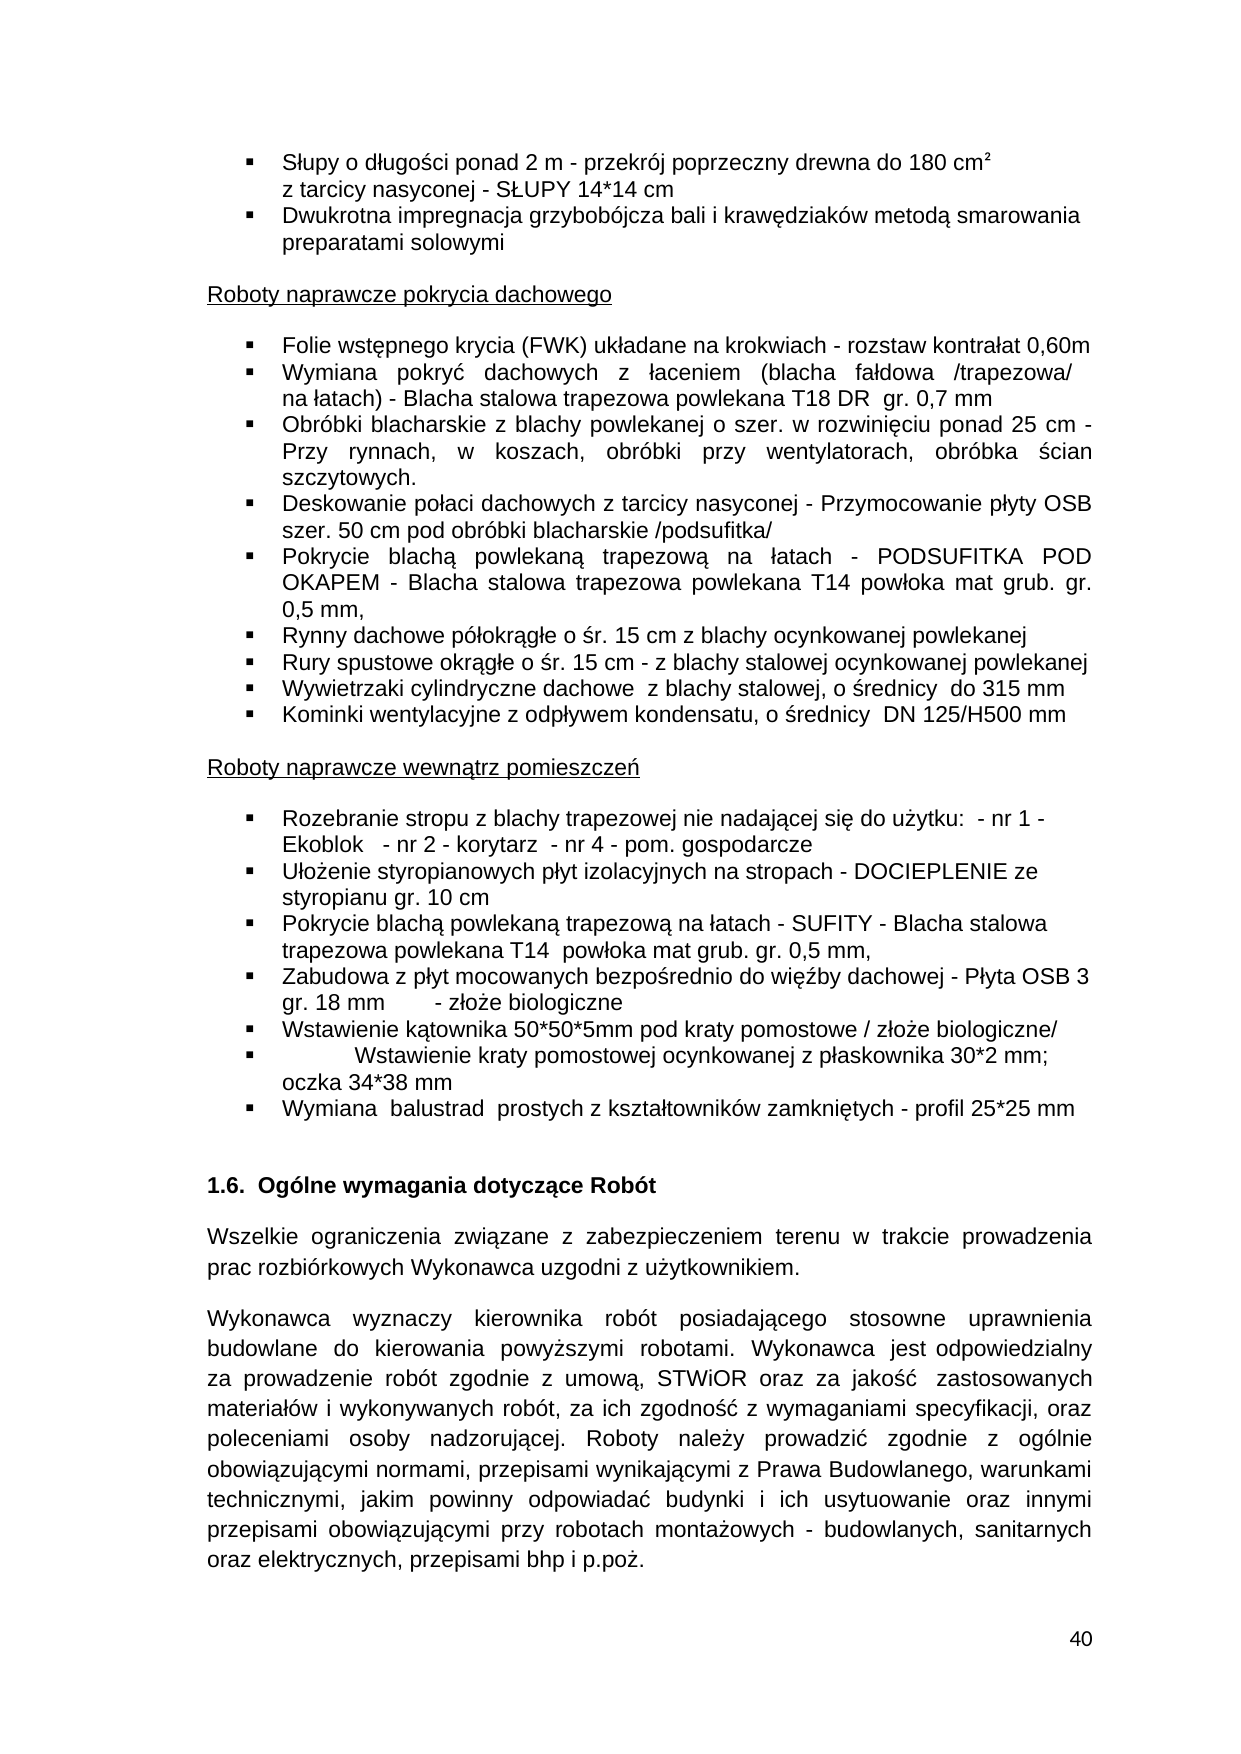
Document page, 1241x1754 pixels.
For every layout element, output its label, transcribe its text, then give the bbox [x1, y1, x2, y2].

text Roboty naprawcze wewnątrz pomieszczeń [207, 754, 1092, 780]
list Słupy o długości ponad 2 m - przekrój poprzeczny drewna do 180 cm² z tarcicy nasyconej - SŁUPY 14*14 cm [244, 148, 1092, 202]
text Wykonawca wyznaczy kierownika robót posiadającego stosowne uprawnienia budowlane do kierowania powyższymi robotami. Wykonawca jest odpowiedzialny za prowadzenie robót zgodnie z umową, STWiOR oraz za jakość zastosowanych materiałów i wykonywanych robót, za ich zgodność z wymaganiami specyfikacji, oraz poleceniami osoby nadzorującej. Roboty należy prowadzić zgodnie z ogólnie obowiązującymi normami, przepisami wynikającymi z Prawa Budowlanego, warunkami technicznymi, jakim powinny odpowiadać budynki i ich usytuowanie oraz innymi przepisami obowiązującymi przy robotach montażowych - budowlanych, sanitarnych oraz elektrycznych, przepisami bhp i p.poż. [207, 1304, 1092, 1572]
list Ułożenie styropianowych płyt izolacyjnych na stropach - DOCIEPLENIE ze styropianu gr. 10 cm [244, 858, 1092, 910]
list Wymiana balustrad prostych z kształtowników zamkniętych - profil 25*25 mm [244, 1095, 1092, 1121]
list Wstawienie kraty pomostowej ocynkowanej z płaskownika 30*2 mm; oczka 34*38 mm [244, 1042, 1092, 1095]
list Kominki wentylacyjne z odpływem kondensatu, o średnicy DN 125/H500 mm [244, 701, 1092, 727]
list Rynny dachowe półokrągłe o śr. 15 cm z blachy ocynkowanej powlekanej [244, 622, 1092, 648]
list Obróbki blacharskie z blachy powlekanej o szer. w rozwinięciu ponad 25 cm -Przy rynnach, w koszach, obróbki przy wentylatorach, obróbka ścian szczytowych. [244, 411, 1092, 490]
list Rozebranie stropu z blachy trapezowej nie nadającej się do użytku: - nr 1 - Ekoblok - nr 2 - korytarz - nr 4 - pom. gospodarcze [244, 805, 1092, 858]
list Wymiana pokryć dachowych z łaceniem (blacha fałdowa /trapezowa/ na łatach) - Blacha stalowa trapezowa powlekana T18 DR gr. 0,7 mm [244, 358, 1092, 411]
text Wszelkie ograniczenia związane z zabezpieczeniem terenu w trakcie prowadzenia prac rozbiórkowych Wykonawca uzgodni z użytkownikiem. [207, 1223, 1092, 1280]
list Rury spustowe okrągłe o śr. 15 cm - z blachy stalowej ocynkowanej powlekanej [244, 648, 1092, 675]
list Zabudowa z płyt mocowanych bezpośrednio do więźby dachowej - Płyta OSB 3 gr. 18 mm - złoże biologiczne [244, 963, 1092, 1016]
list Deskowanie połaci dachowych z tarcicy nasyconej - Przymocowanie płyty OSB szer. 50 cm pod obróbki blacharskie /podsufitka/ [244, 490, 1092, 543]
list Pokrycie blachą powlekaną trapezową na łatach - PODSUFITKA POD OKAPEM - Blacha stalowa trapezowa powlekana T14 powłoka mat grub. gr. 0,5 mm, [244, 543, 1092, 622]
text Roboty naprawcze pokrycia dachowego [207, 281, 1092, 307]
list Wstawienie kątownika 50*50*5mm pod kraty pomostowe / złoże biologiczne/ [244, 1016, 1092, 1042]
list Dwukrotna impregnacja grzybobójcza bali i krawędziaków metodą smarowania preparatami solowymi [244, 202, 1092, 255]
text 1.6. Ogólne wymagania dotyczące Robót [207, 1172, 1092, 1198]
list Pokrycie blachą powlekaną trapezową na łatach - SUFITY - Blacha stalowa trapezowa powlekana T14 powłoka mat grub. gr. 0,5 mm, [244, 910, 1092, 963]
list Wywietrzaki cylindryczne dachowe z blachy stalowej, o średnicy do 315 mm [244, 675, 1092, 701]
list Folie wstępnego krycia (FWK) układane na krokwiach - rozstaw kontrałat 0,60m [244, 332, 1092, 358]
